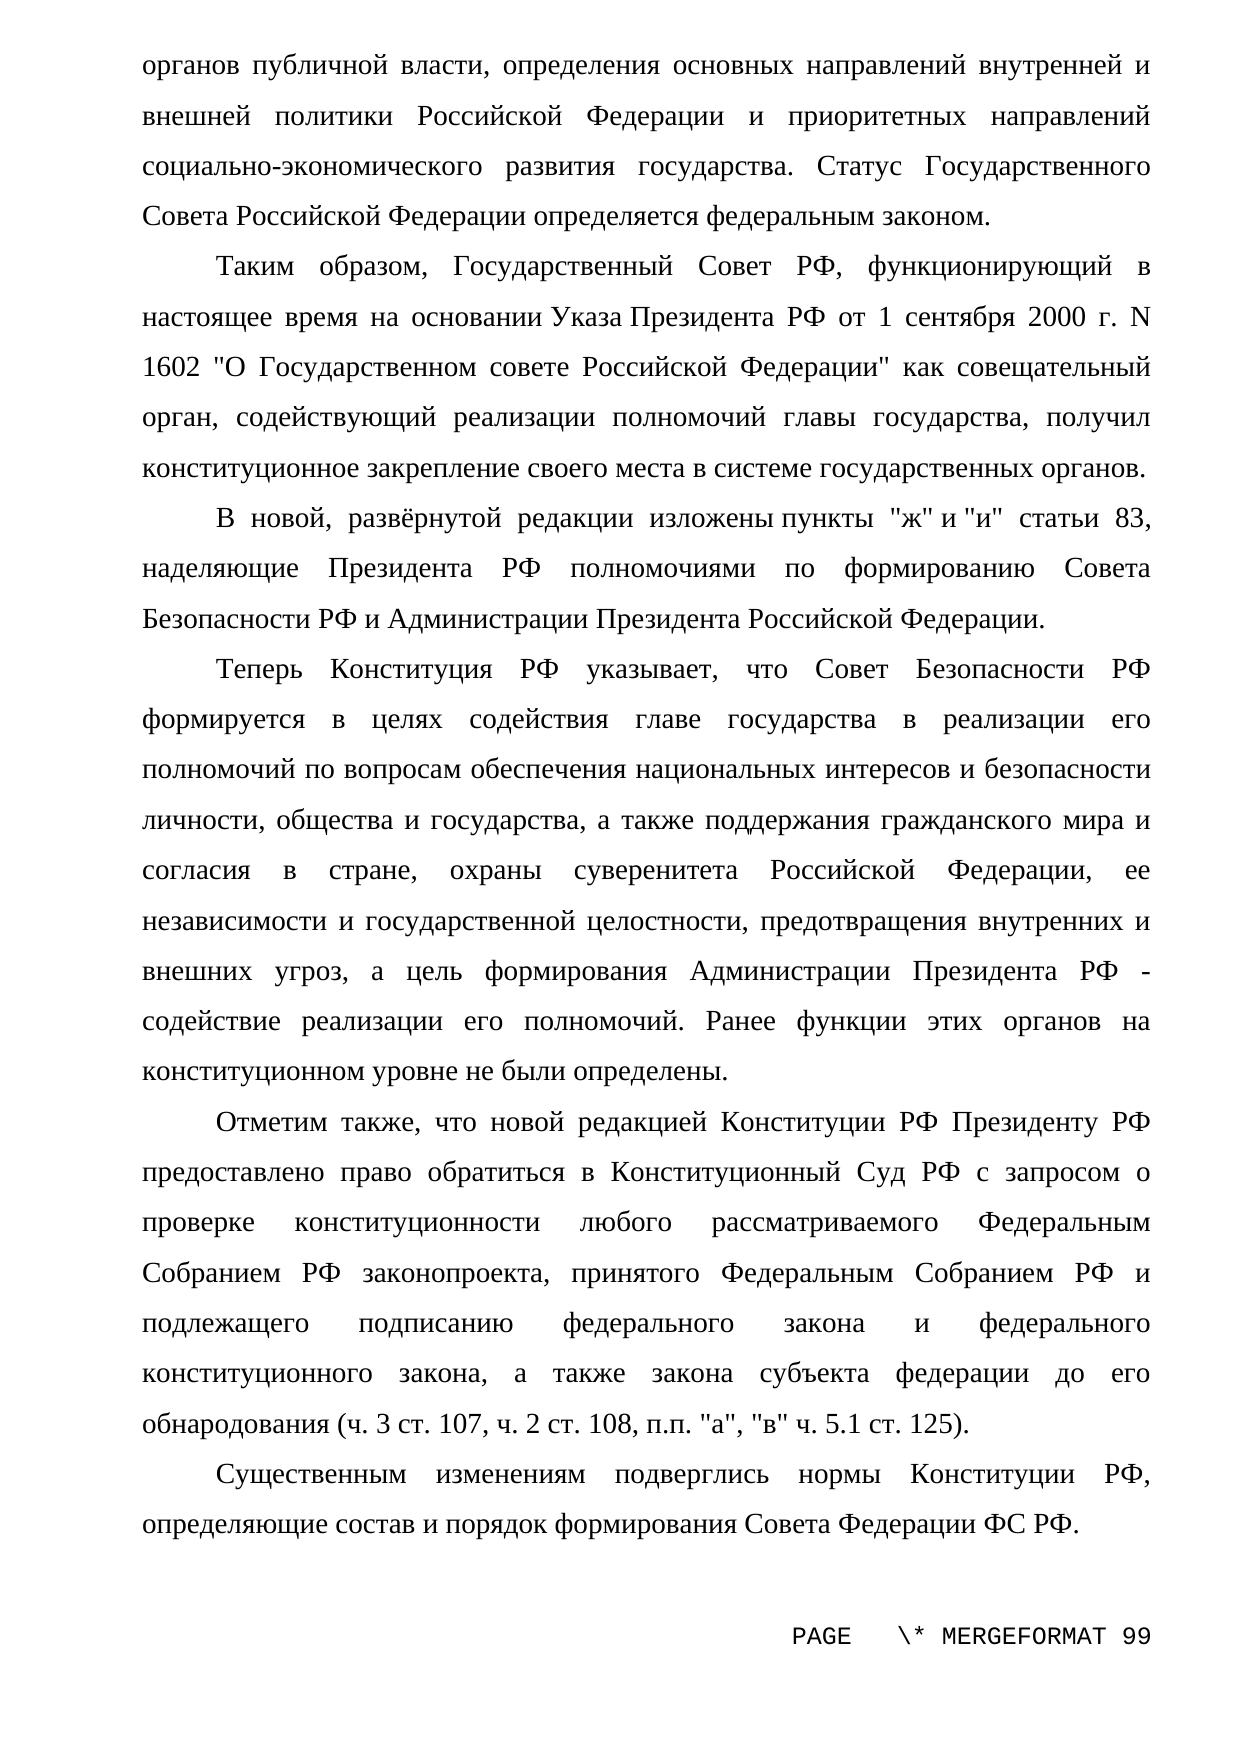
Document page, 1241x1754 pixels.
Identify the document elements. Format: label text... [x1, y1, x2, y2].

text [142, 47, 1152, 232]
text Отметим также, что новой редакцией Конституции РФ Президенту РФ предоставлено право обратиться в Конституционный Суд РФ с запросом о проверке конституционности любого рассматриваемого Федеральным Собранием РФ законопроекта, принятого Федеральным Собранием РФ и подлежащего подписанию федерального закона и федерального конституционного закона, а также закона субъекта федерации до его обнародования (ч. 3 ст. 107, ч. 2 ст. 108, п.п. "а", "в" ч. 5.1 ст. 125). [142, 1104, 1152, 1439]
text Теперь Конституция РФ указывает, что Совет Безопасности РФ формируется в целях содействия главе государства в реализации его полномочий по вопросам обеспечения национальных интересов и безопасности личности, общества и государства, а также поддержания гражданского мира и согласия в стране, охраны суверенитета Российской Федерации, ее независимости и государственной целостности, предотвращения внутренних и внешних угроз, а цель формирования Администрации Президента РФ - содействие реализации его полномочий. Ранее функции этих органов на конституционном уровне не были определены. [142, 651, 1152, 1087]
text Таким образом, Государственный Совет РФ, функционирующий в настоящее время на основании Указа Президента РФ от 1 сентября 2000 г. N 1602 "О Государственном совете Российской Федерации" как совещательный орган, содействующий реализации полномочий главы государства, получил конституционное закрепление своего места в системе государственных органов. [142, 248, 1152, 483]
text В новой, развёрнутой редакции изложены пункты "ж" и "и" статьи 83, наделяющие Президента РФ полномочиями по формированию Совета Безопасности РФ и Администрации Президента Российской Федерации. [142, 500, 1152, 634]
text Существенным изменениям подверглись нормы Конституции РФ, определяющие состав и порядок формирования Совета Федерации ФС РФ. [142, 1456, 1152, 1540]
